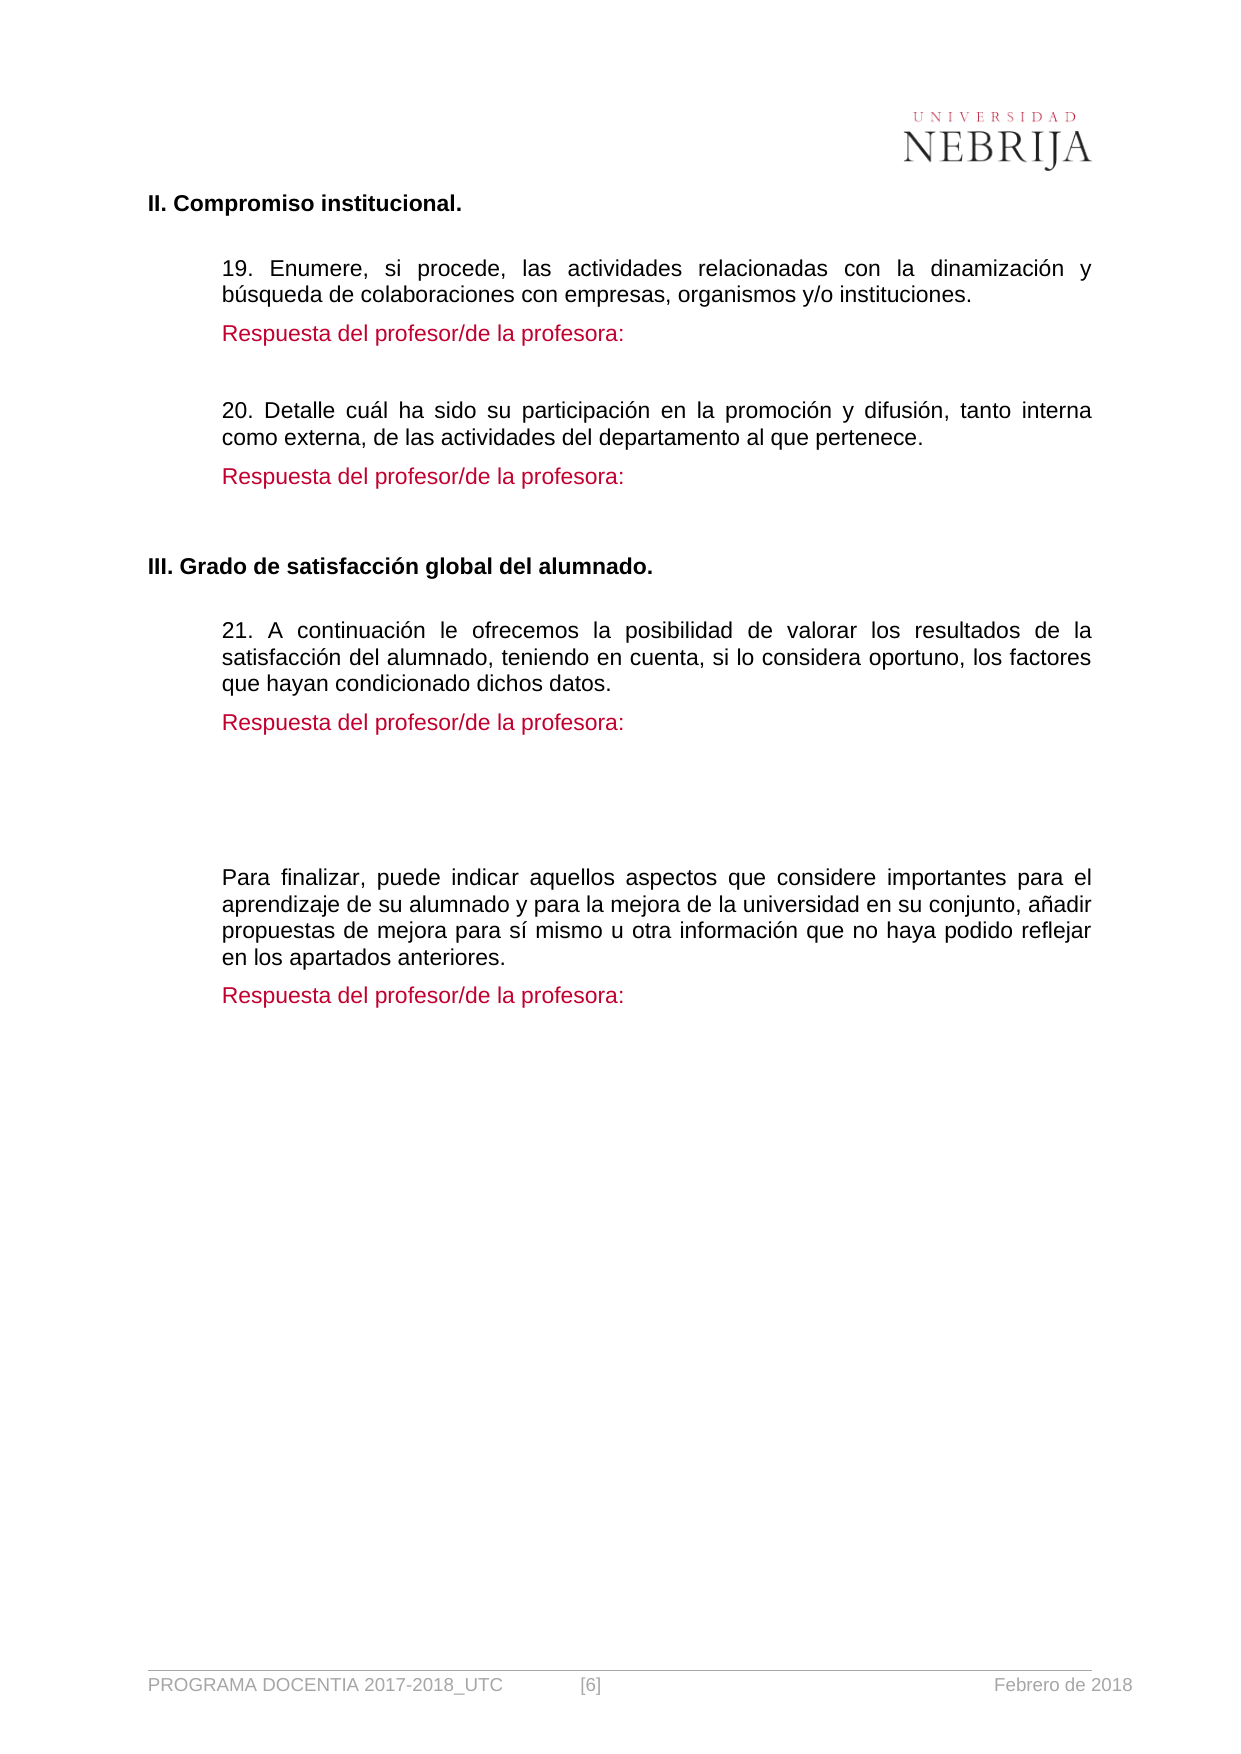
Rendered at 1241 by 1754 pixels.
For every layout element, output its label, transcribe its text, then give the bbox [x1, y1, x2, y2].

text Respuesta del profesor/de la profesora: [222, 320, 1092, 346]
text II. Compromiso institucional. [148, 190, 1092, 216]
text 21. A continuación le ofrecemos la posibilidad de valorar los resultados de la satisfacción del alumnado, teniendo en cuenta, si lo considera oportuno, los factores que hayan condicionado dichos datos. [222, 617, 1092, 696]
text 19. Enumere, si procede, las actividades relacionadas con la dinamización y búsqueda de colaboraciones con empresas, organismos y/o instituciones. [222, 254, 1092, 307]
text Respuesta del profesor/de la profesora: [222, 709, 1092, 735]
picture [903, 112, 1093, 171]
text 20. Detalle cuál ha sido su participación en la promoción y difusión, tanto interna como externa, de las actividades del departamento al que pertenece. [222, 397, 1092, 450]
text Respuesta del profesor/de la profesora: [222, 982, 1092, 1009]
text III. Grado de satisfacción global del alumnado. [148, 553, 1092, 579]
text Respuesta del profesor/de la profesora: [222, 463, 1092, 489]
text Para finalizar, puede indicar aquellos aspectos que considere importantes para el aprendizaje de su alumnado y para la mejora de la universidad en su conjunto, añadir propuestas de mejora para sí mismo u otra información que no haya podido reflejar en los apartados anteriores. [222, 864, 1092, 970]
